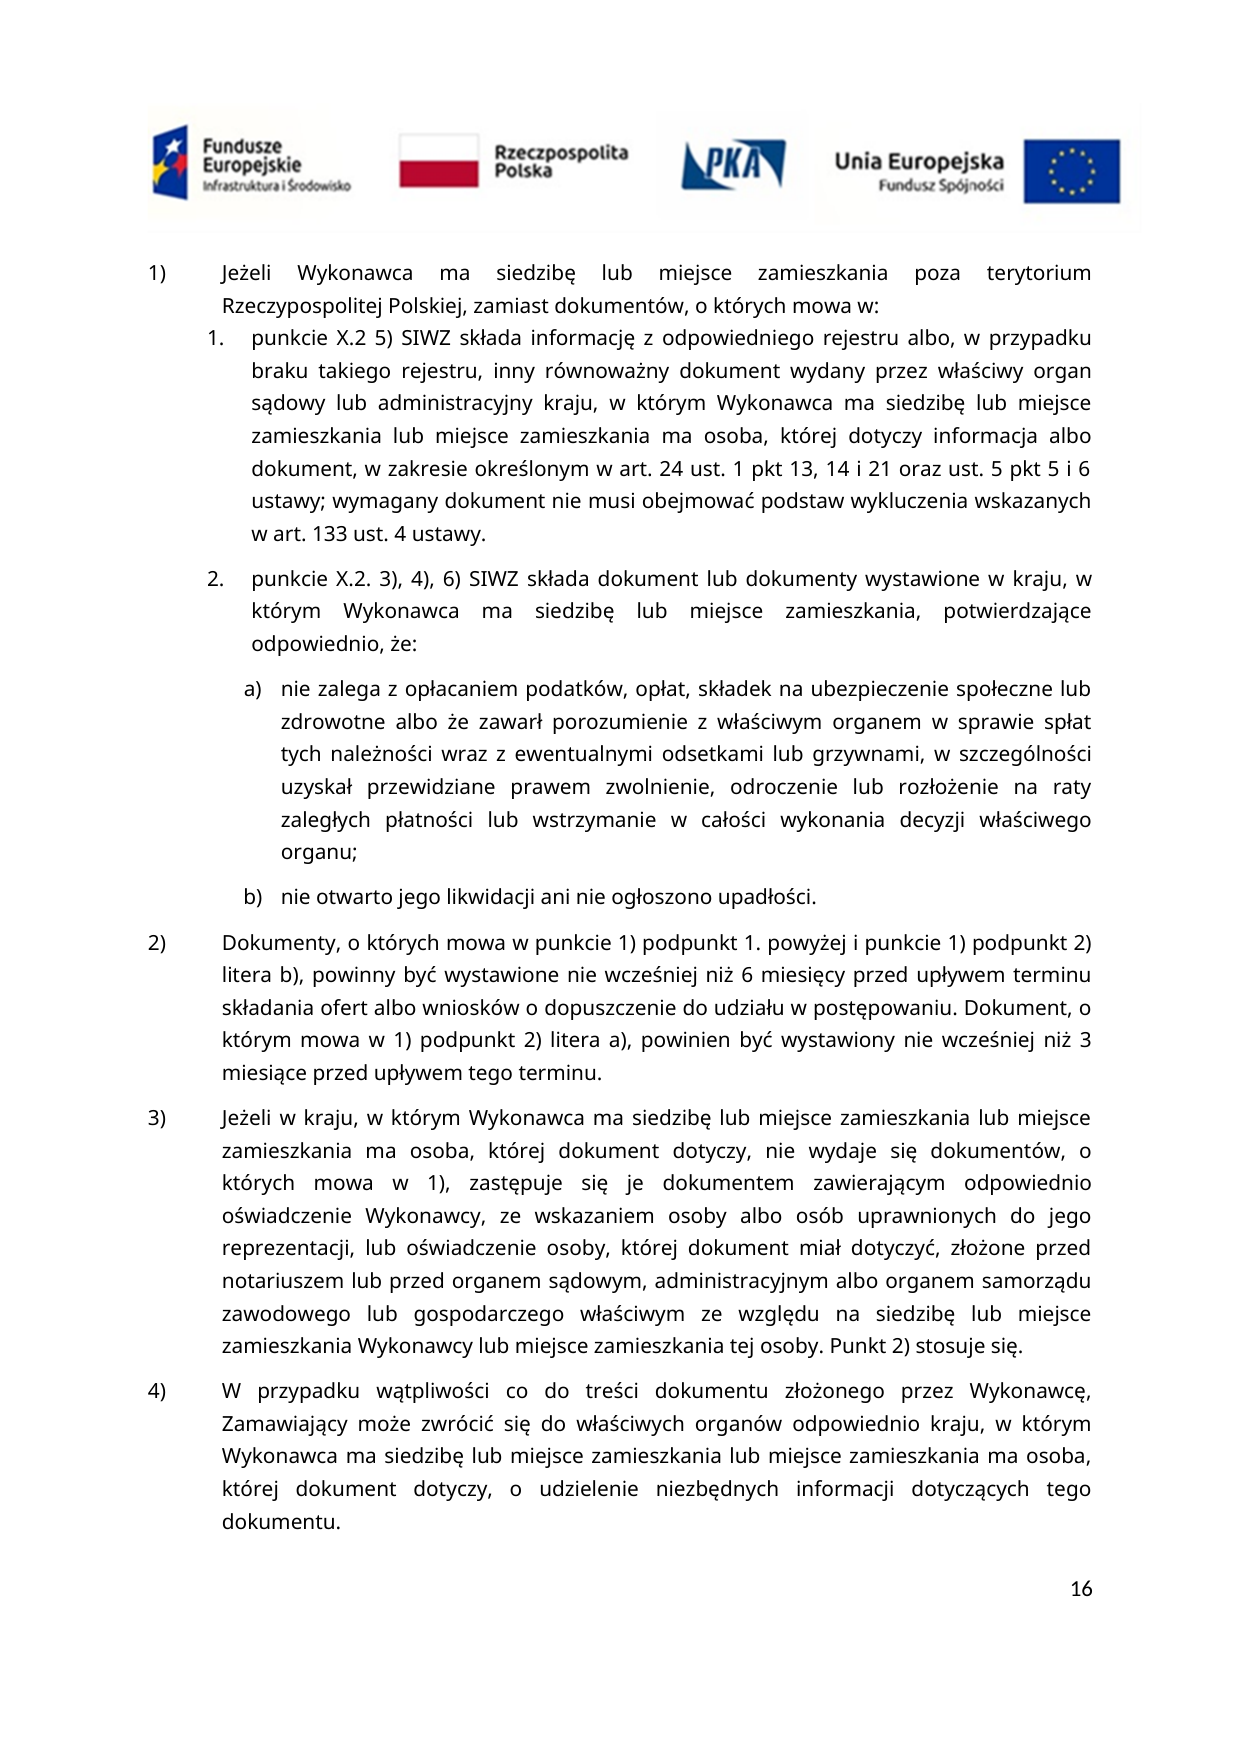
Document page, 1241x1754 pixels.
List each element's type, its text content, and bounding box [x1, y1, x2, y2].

text 1) Jeżeli Wykonawca ma siedzibę lub miejsce zamieszkania poza terytorium Rzeczypospolitej Polskiej, zamiast dokumentów, o których mowa w: [148, 258, 1093, 319]
picture [147, 103, 1143, 234]
list 2. punkcie X.2. 3), 4), 6) SIWZ składa dokument lub dokumenty wystawione w kraju, w którym Wykonawca ma siedzibę lub miejsce zamieszkania, potwierdzające odpowiednio, że: [207, 564, 1093, 658]
text 4) W przypadku wątpliwości co do treści dokumentu złożonego przez Wykonawcę, Zamawiający może zwrócić się do właściwych organów odpowiednio kraju, w którym Wykonawca ma siedzibę lub miejsce zamieszkania lub miejsce zamieszkania ma osoba, której dokument dotyczy, o udzielenie niezbędnych informacji dotyczących tego dokumentu. [148, 1376, 1093, 1535]
text 3) Jeżeli w kraju, w którym Wykonawca ma siedzibę lub miejsce zamieszkania lub miejsce zamieszkania ma osoba, której dokument dotyczy, nie wydaje się dokumentów, o których mowa w 1), zastępuje się je dokumentem zawierającym odpowiednio oświadczenie Wykonawcy, ze wskazaniem osoby albo osób uprawnionych do jego reprezentacji, lub oświadczenie osoby, której dokument miał dotyczyć, złożone przed notariuszem lub przed organem sądowym, administracyjnym albo organem samorządu zawodowego lub gospodarczego właściwym ze względu na siedzibę lub miejsce zamieszkania Wykonawcy lub miejsce zamieszkania tej osoby. Punkt 2) stosuje się. [148, 1103, 1093, 1360]
list nie otwarto jego likwidacji ani nie ogłoszono upadłości. [243, 882, 1093, 911]
text 2) Dokumenty, o których mowa w punkcie 1) podpunkt 1. powyżej i punkcie 1) podpunkt 2) litera b), powinny być wystawione nie wcześniej niż 6 miesięcy przed upływem terminu składania ofert albo wniosków o dopuszczenie do udziału w postępowaniu. Dokument, o którym mowa w 1) podpunkt 2) litera a), powinien być wystawiony nie wcześniej niż 3 miesiące przed upływem tego terminu. [148, 928, 1093, 1086]
list nie zalega z opłacaniem podatków, opłat, składek na ubezpieczenie społeczne lub zdrowotne albo że zawarł porozumienie z właściwym organem w sprawie spłat tych należności wraz z ewentualnymi odsetkami lub grzywnami, w szczególności uzyskał przewidziane prawem zwolnienie, odroczenie lub rozłożenie na raty zaległych płatności lub wstrzymanie w całości wykonania decyzji właściwego organu; [243, 674, 1093, 866]
text 1. punkcie X.2 5) SIWZ składa informację z odpowiedniego rejestru albo, w przypadku braku takiego rejestru, inny równoważny dokument wydany przez właściwy organ sądowy lub administracyjny kraju, w którym Wykonawca ma siedzibę lub miejsce zamieszkania lub miejsce zamieszkania ma osoba, której dotyczy informacja albo dokument, w zakresie określonym w art. 24 ust. 1 pkt 13, 14 i 21 oraz ust. 5 pkt 5 i 6 ustawy; wymagany dokument nie musi obejmować podstaw wykluczenia wskazanych w art. 133 ust. 4 ustawy. [207, 323, 1093, 547]
